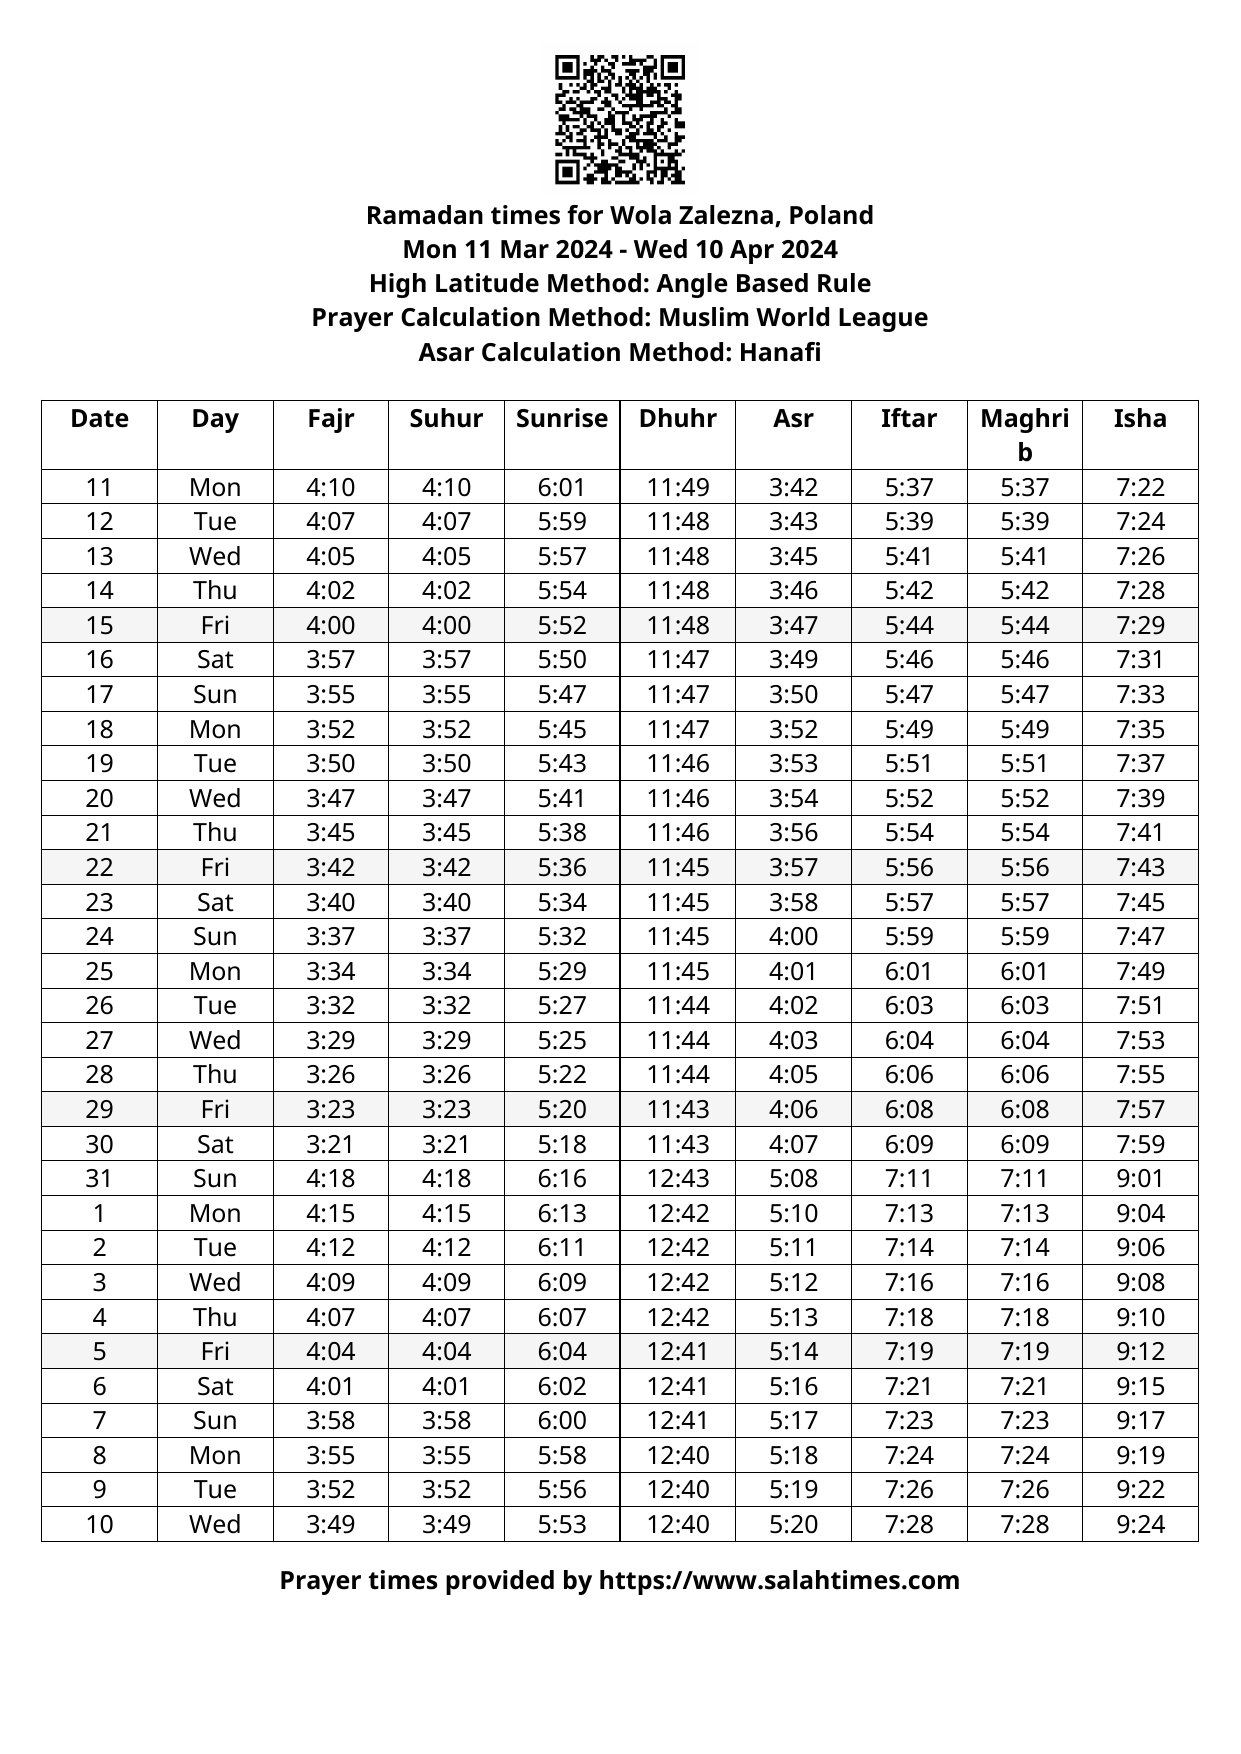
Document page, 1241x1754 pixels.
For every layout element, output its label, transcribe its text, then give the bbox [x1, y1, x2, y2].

table_cell 5:59 [968, 919, 1082, 953]
table_cell 5:25 [505, 1023, 619, 1057]
table_cell 11:46 [621, 746, 735, 780]
table_cell 7:26 [852, 1473, 967, 1506]
table_cell 6:03 [968, 989, 1082, 1022]
table_cell 6:09 [968, 1127, 1082, 1160]
table_cell 3:57 [274, 643, 388, 676]
table_cell 21 [42, 816, 157, 849]
table_cell 6:03 [852, 989, 967, 1022]
table_cell 5:46 [968, 643, 1082, 676]
table_cell 7:35 [1083, 712, 1198, 745]
table_cell 6:06 [968, 1058, 1082, 1091]
table_cell 3:21 [389, 1127, 504, 1160]
table_cell 3:55 [389, 677, 504, 711]
table_cell Sun [158, 919, 273, 953]
table_cell 7:23 [852, 1404, 967, 1437]
table_cell 4:15 [389, 1196, 504, 1229]
table_cell 4:01 [274, 1369, 388, 1402]
table_cell 4:01 [736, 954, 851, 987]
table_cell Tue [158, 1473, 273, 1506]
table_cell 5:44 [968, 608, 1082, 642]
table_cell 20 [42, 781, 157, 814]
table_cell 7:16 [968, 1265, 1082, 1299]
table_cell 29 [42, 1092, 157, 1126]
table_cell 12:42 [621, 1300, 735, 1333]
table_cell 3:32 [274, 989, 388, 1022]
table_cell 12:42 [621, 1231, 735, 1264]
table_cell 11:44 [621, 1058, 735, 1091]
table_cell 11:43 [621, 1092, 735, 1126]
table_cell 7:29 [1083, 608, 1198, 642]
text Mon 11 Mar 2024 - Wed 10 Apr 2024 [42, 232, 1198, 266]
table_cell 7:19 [852, 1334, 967, 1368]
table_cell 5:38 [505, 816, 619, 849]
table_cell 6:09 [505, 1265, 619, 1299]
table_cell 5:18 [505, 1127, 619, 1160]
table_cell 5:29 [505, 954, 619, 987]
table_cell 6:01 [505, 470, 619, 503]
table_cell 12:43 [621, 1161, 735, 1195]
table_cell 7:24 [968, 1438, 1082, 1472]
table_cell Tue [158, 1231, 273, 1264]
table_cell 11:49 [621, 470, 735, 503]
table_cell 7:59 [1083, 1127, 1198, 1160]
table_cell Thu [158, 816, 273, 849]
table_cell 5:54 [852, 816, 967, 849]
table_cell Tue [158, 504, 273, 538]
table_cell 4:07 [389, 1300, 504, 1333]
table_cell 3:52 [274, 712, 388, 745]
table_cell 6:02 [505, 1369, 619, 1402]
table_cell 5:54 [505, 574, 619, 607]
table_cell 6:09 [852, 1127, 967, 1160]
table_cell Wed [158, 539, 273, 572]
table_cell 7:16 [852, 1265, 967, 1299]
table_cell Wed [158, 1507, 273, 1541]
text High Latitude Method: Angle Based Rule [42, 266, 1198, 300]
table_cell 7:33 [1083, 677, 1198, 711]
table_cell 4:10 [274, 470, 388, 503]
table_cell 11:45 [621, 954, 735, 987]
table_cell 12:40 [621, 1473, 735, 1506]
table_cell 5:41 [968, 539, 1082, 572]
table_cell 4:00 [274, 608, 388, 642]
table_cell 5:34 [505, 885, 619, 918]
table_cell 6:08 [968, 1092, 1082, 1126]
table_cell 3:55 [274, 1438, 388, 1472]
table_cell Thu [158, 1058, 273, 1091]
table_cell 7:45 [1083, 885, 1198, 918]
table_cell 9:17 [1083, 1404, 1198, 1437]
table_cell 5:10 [736, 1196, 851, 1229]
table_cell Tue [158, 989, 273, 1022]
table_cell 5:13 [736, 1300, 851, 1333]
table_cell 7:24 [1083, 504, 1198, 538]
table_cell 4:07 [389, 504, 504, 538]
table_cell Sat [158, 643, 273, 676]
table_cell 5 [42, 1334, 157, 1368]
table_cell 5:59 [505, 504, 619, 538]
table_cell 5:18 [736, 1438, 851, 1472]
text Prayer times provided by https://www.salahtimes.com [42, 1563, 1198, 1597]
table_cell 3:42 [736, 470, 851, 503]
table_cell 5:53 [505, 1507, 619, 1541]
table_cell 12:40 [621, 1438, 735, 1472]
table_cell 23 [42, 885, 157, 918]
table_cell 5:49 [968, 712, 1082, 745]
table_cell 4:12 [389, 1231, 504, 1264]
table_cell 9:08 [1083, 1265, 1198, 1299]
table_cell 3:46 [736, 574, 851, 607]
table_cell 7:28 [852, 1507, 967, 1541]
table_cell 27 [42, 1023, 157, 1057]
table_cell 11:45 [621, 919, 735, 953]
table_cell 11 [42, 470, 157, 503]
table_cell 4:09 [274, 1265, 388, 1299]
table_cell 7:31 [1083, 643, 1198, 676]
table_cell 14 [42, 574, 157, 607]
table_cell 5:37 [968, 470, 1082, 503]
table_cell 6:04 [968, 1023, 1082, 1057]
table_cell 11:48 [621, 574, 735, 607]
table_cell 4:07 [274, 504, 388, 538]
table_cell 5:52 [852, 781, 967, 814]
table_cell 7:26 [968, 1473, 1082, 1506]
table_cell 5:57 [968, 885, 1082, 918]
table_cell 9:22 [1083, 1473, 1198, 1506]
table_cell 5:36 [505, 850, 619, 884]
table_cell 7:55 [1083, 1058, 1198, 1091]
table_cell Mon [158, 1196, 273, 1229]
table_cell 7:14 [852, 1231, 967, 1264]
table_cell 7:26 [1083, 539, 1198, 572]
table_cell 3:50 [274, 746, 388, 780]
table_cell 7:23 [968, 1404, 1082, 1437]
table_cell 5:51 [968, 746, 1082, 780]
table_cell 5:32 [505, 919, 619, 953]
table_cell 2 [42, 1231, 157, 1264]
table_cell 5:50 [505, 643, 619, 676]
table_cell 11:44 [621, 1023, 735, 1057]
table_cell Thu [158, 1300, 273, 1333]
table_cell 9:15 [1083, 1369, 1198, 1402]
table_cell Sun [158, 1161, 273, 1195]
table_cell 30 [42, 1127, 157, 1160]
table_cell 4:15 [274, 1196, 388, 1229]
table_cell 3:37 [274, 919, 388, 953]
table_cell 5:51 [852, 746, 967, 780]
table_cell 4:10 [389, 470, 504, 503]
table_cell 5:41 [852, 539, 967, 572]
table_cell 6:06 [852, 1058, 967, 1091]
table_cell 9:10 [1083, 1300, 1198, 1333]
text Ramadan times for Wola Zalezna, Poland [42, 198, 1198, 232]
table_cell 9:19 [1083, 1438, 1198, 1472]
table_cell 5:44 [852, 608, 967, 642]
table_cell 5:54 [968, 816, 1082, 849]
table_cell 7:47 [1083, 919, 1198, 953]
table_cell 4:07 [736, 1127, 851, 1160]
table_cell 28 [42, 1058, 157, 1091]
table_cell Wed [158, 1265, 273, 1299]
table_cell 12:42 [621, 1196, 735, 1229]
table_cell 5:16 [736, 1369, 851, 1402]
table_cell 12 [42, 504, 157, 538]
table_cell 11:48 [621, 504, 735, 538]
table_cell Fri [158, 608, 273, 642]
table_cell 5:11 [736, 1231, 851, 1264]
table_cell 16 [42, 643, 157, 676]
table_cell 9:24 [1083, 1507, 1198, 1541]
table_cell Fri [158, 1334, 273, 1368]
table_header Maghrib [968, 401, 1082, 469]
table_cell Mon [158, 1438, 273, 1472]
table_cell 5:27 [505, 989, 619, 1022]
table_cell 10 [42, 1507, 157, 1541]
table_cell Wed [158, 1023, 273, 1057]
table_cell 3:56 [736, 816, 851, 849]
table_cell 11:48 [621, 608, 735, 642]
table_cell 5:17 [736, 1404, 851, 1437]
table_cell 3:43 [736, 504, 851, 538]
table_header Sunrise [505, 401, 619, 469]
table_cell 4 [42, 1300, 157, 1333]
table_cell Sun [158, 1404, 273, 1437]
table_cell 18 [42, 712, 157, 745]
table_cell 4:18 [389, 1161, 504, 1195]
table_cell 3:52 [736, 712, 851, 745]
table_cell 5:19 [736, 1473, 851, 1506]
table_cell Mon [158, 712, 273, 745]
table_cell 3:34 [389, 954, 504, 987]
table_cell 3:49 [274, 1507, 388, 1541]
table_cell Mon [158, 470, 273, 503]
table_cell 6:16 [505, 1161, 619, 1195]
table_cell 7:18 [852, 1300, 967, 1333]
table_cell 5:46 [852, 643, 967, 676]
table_cell 3:58 [736, 885, 851, 918]
table_cell 1 [42, 1196, 157, 1229]
table_cell 5:45 [505, 712, 619, 745]
table_cell 5:47 [505, 677, 619, 711]
table_cell 5:08 [736, 1161, 851, 1195]
table_cell 26 [42, 989, 157, 1022]
table_cell 4:09 [389, 1265, 504, 1299]
table_cell 3:45 [389, 816, 504, 849]
table_cell Sat [158, 1369, 273, 1402]
table_cell 5:56 [505, 1473, 619, 1506]
table_cell 8 [42, 1438, 157, 1472]
table_cell 12:42 [621, 1265, 735, 1299]
table_cell 7:28 [968, 1507, 1082, 1541]
table_cell 4:04 [389, 1334, 504, 1368]
table_cell 5:20 [736, 1507, 851, 1541]
table_cell 7:57 [1083, 1092, 1198, 1126]
table_cell 4:02 [389, 574, 504, 607]
table_cell 31 [42, 1161, 157, 1195]
table_cell 4:12 [274, 1231, 388, 1264]
table_cell 3:52 [389, 712, 504, 745]
table_cell 5:42 [968, 574, 1082, 607]
table_cell Sun [158, 677, 273, 711]
table_cell 5:22 [505, 1058, 619, 1091]
table_cell 5:39 [852, 504, 967, 538]
table_cell 5:49 [852, 712, 967, 745]
table_cell 3:26 [274, 1058, 388, 1091]
table_cell 11:44 [621, 989, 735, 1022]
table_cell 6:00 [505, 1404, 619, 1437]
table_cell 15 [42, 608, 157, 642]
table_cell 3:47 [274, 781, 388, 814]
table_cell 5:52 [968, 781, 1082, 814]
table_cell 11:46 [621, 816, 735, 849]
table_cell 7:41 [1083, 816, 1198, 849]
table_cell 4:00 [389, 608, 504, 642]
table_cell 13 [42, 539, 157, 572]
table_cell 3:57 [736, 850, 851, 884]
table_cell 7:11 [852, 1161, 967, 1195]
table_cell 6:13 [505, 1196, 619, 1229]
table_cell 3:23 [389, 1092, 504, 1126]
table_cell 3:34 [274, 954, 388, 987]
table_cell 25 [42, 954, 157, 987]
table_cell 5:12 [736, 1265, 851, 1299]
table_cell 24 [42, 919, 157, 953]
table_cell 3:42 [389, 850, 504, 884]
text Prayer Calculation Method: Muslim World League [42, 300, 1198, 334]
table_cell 5:47 [852, 677, 967, 711]
table_cell 7:14 [968, 1231, 1082, 1264]
table_cell 9:04 [1083, 1196, 1198, 1229]
table_cell 6:01 [968, 954, 1082, 987]
table_cell 3:50 [389, 746, 504, 780]
table_cell 7:49 [1083, 954, 1198, 987]
table_header Dhuhr [621, 401, 735, 469]
table_cell 3:58 [389, 1404, 504, 1437]
table_cell 7:19 [968, 1334, 1082, 1368]
table_cell 7:21 [852, 1369, 967, 1402]
table_cell 3:58 [274, 1404, 388, 1437]
table_cell 4:06 [736, 1092, 851, 1126]
picture [542, 41, 699, 198]
table_cell 3:49 [389, 1507, 504, 1541]
table_cell 5:39 [968, 504, 1082, 538]
table_cell 3:50 [736, 677, 851, 711]
table_cell Fri [158, 850, 273, 884]
table_cell 5:56 [852, 850, 967, 884]
table_cell 7:28 [1083, 574, 1198, 607]
table_cell 5:20 [505, 1092, 619, 1126]
table_cell 7:18 [968, 1300, 1082, 1333]
table_cell 7:37 [1083, 746, 1198, 780]
table_cell 11:45 [621, 850, 735, 884]
table_cell 6:07 [505, 1300, 619, 1333]
table_cell 3:42 [274, 850, 388, 884]
table_cell 9:01 [1083, 1161, 1198, 1195]
table_cell 9:06 [1083, 1231, 1198, 1264]
table_cell 12:41 [621, 1334, 735, 1368]
table_cell 3:49 [736, 643, 851, 676]
table_header Isha [1083, 401, 1198, 469]
table_cell 5:43 [505, 746, 619, 780]
table_cell 7:43 [1083, 850, 1198, 884]
table_cell 4:02 [736, 989, 851, 1022]
table_cell 5:37 [852, 470, 967, 503]
table_cell 19 [42, 746, 157, 780]
table_cell Wed [158, 781, 273, 814]
table_cell 12:41 [621, 1369, 735, 1402]
table_cell 3:21 [274, 1127, 388, 1160]
table_cell 3:54 [736, 781, 851, 814]
table_cell 3:45 [274, 816, 388, 849]
table_cell Sat [158, 1127, 273, 1160]
table_cell 4:05 [389, 539, 504, 572]
table_cell 11:46 [621, 781, 735, 814]
table_cell 3:32 [389, 989, 504, 1022]
table_cell 6 [42, 1369, 157, 1402]
table_cell 11:47 [621, 643, 735, 676]
table_cell 7:13 [852, 1196, 967, 1229]
table_cell 6:04 [852, 1023, 967, 1057]
text Asar Calculation Method: Hanafi [42, 334, 1198, 368]
table_cell 4:03 [736, 1023, 851, 1057]
table_cell 3:23 [274, 1092, 388, 1126]
table_cell Thu [158, 574, 273, 607]
table_cell 6:08 [852, 1092, 967, 1126]
table_cell 3:53 [736, 746, 851, 780]
table_cell 5:52 [505, 608, 619, 642]
table_cell Sat [158, 885, 273, 918]
table_cell 3:29 [389, 1023, 504, 1057]
table_cell 5:57 [505, 539, 619, 572]
table_cell 3:55 [274, 677, 388, 711]
table_cell 4:05 [274, 539, 388, 572]
table_header Asr [736, 401, 851, 469]
table_cell 3:55 [389, 1438, 504, 1472]
table_cell 5:59 [852, 919, 967, 953]
table_cell 5:47 [968, 677, 1082, 711]
table_cell 11:48 [621, 539, 735, 572]
table_cell 4:04 [274, 1334, 388, 1368]
table_cell 7:24 [852, 1438, 967, 1472]
table_cell 3:26 [389, 1058, 504, 1091]
table_cell 11:47 [621, 712, 735, 745]
table_cell 7:11 [968, 1161, 1082, 1195]
table_cell 5:14 [736, 1334, 851, 1368]
table_cell 7:53 [1083, 1023, 1198, 1057]
table_cell 3:45 [736, 539, 851, 572]
table_cell 5:41 [505, 781, 619, 814]
table_cell 5:57 [852, 885, 967, 918]
table_cell 7:22 [1083, 470, 1198, 503]
table_cell 4:18 [274, 1161, 388, 1195]
table_cell 6:01 [852, 954, 967, 987]
table_cell 9 [42, 1473, 157, 1506]
table_cell 11:43 [621, 1127, 735, 1160]
table_cell 17 [42, 677, 157, 711]
table_cell 3 [42, 1265, 157, 1299]
table_cell 4:01 [389, 1369, 504, 1402]
table_cell 9:12 [1083, 1334, 1198, 1368]
table_cell 12:41 [621, 1404, 735, 1437]
table_cell 4:02 [274, 574, 388, 607]
table_cell 3:29 [274, 1023, 388, 1057]
table_cell 3:47 [389, 781, 504, 814]
table_cell 7:21 [968, 1369, 1082, 1402]
table_cell 3:52 [389, 1473, 504, 1506]
table_cell 3:52 [274, 1473, 388, 1506]
table_cell 7:51 [1083, 989, 1198, 1022]
table_cell Tue [158, 746, 273, 780]
table_cell 3:57 [389, 643, 504, 676]
table_cell 4:07 [274, 1300, 388, 1333]
table_cell 11:45 [621, 885, 735, 918]
table_header Fajr [274, 401, 388, 469]
table_cell 6:04 [505, 1334, 619, 1368]
table_header Date [42, 401, 157, 469]
table_cell Fri [158, 1092, 273, 1126]
table_cell 7:13 [968, 1196, 1082, 1229]
table_cell 7:39 [1083, 781, 1198, 814]
table_header Day [158, 401, 273, 469]
table_cell 5:58 [505, 1438, 619, 1472]
table_cell 3:37 [389, 919, 504, 953]
table_cell 5:42 [852, 574, 967, 607]
table_cell 11:47 [621, 677, 735, 711]
table_header Iftar [852, 401, 967, 469]
table_cell 6:11 [505, 1231, 619, 1264]
table_cell 7 [42, 1404, 157, 1437]
table_cell 5:56 [968, 850, 1082, 884]
table_cell 3:47 [736, 608, 851, 642]
table_cell 3:40 [274, 885, 388, 918]
table_cell 12:40 [621, 1507, 735, 1541]
table_header Suhur [389, 401, 504, 469]
table_cell 4:05 [736, 1058, 851, 1091]
table_cell 3:40 [389, 885, 504, 918]
table_cell 4:00 [736, 919, 851, 953]
table_cell 22 [42, 850, 157, 884]
table_cell Mon [158, 954, 273, 987]
